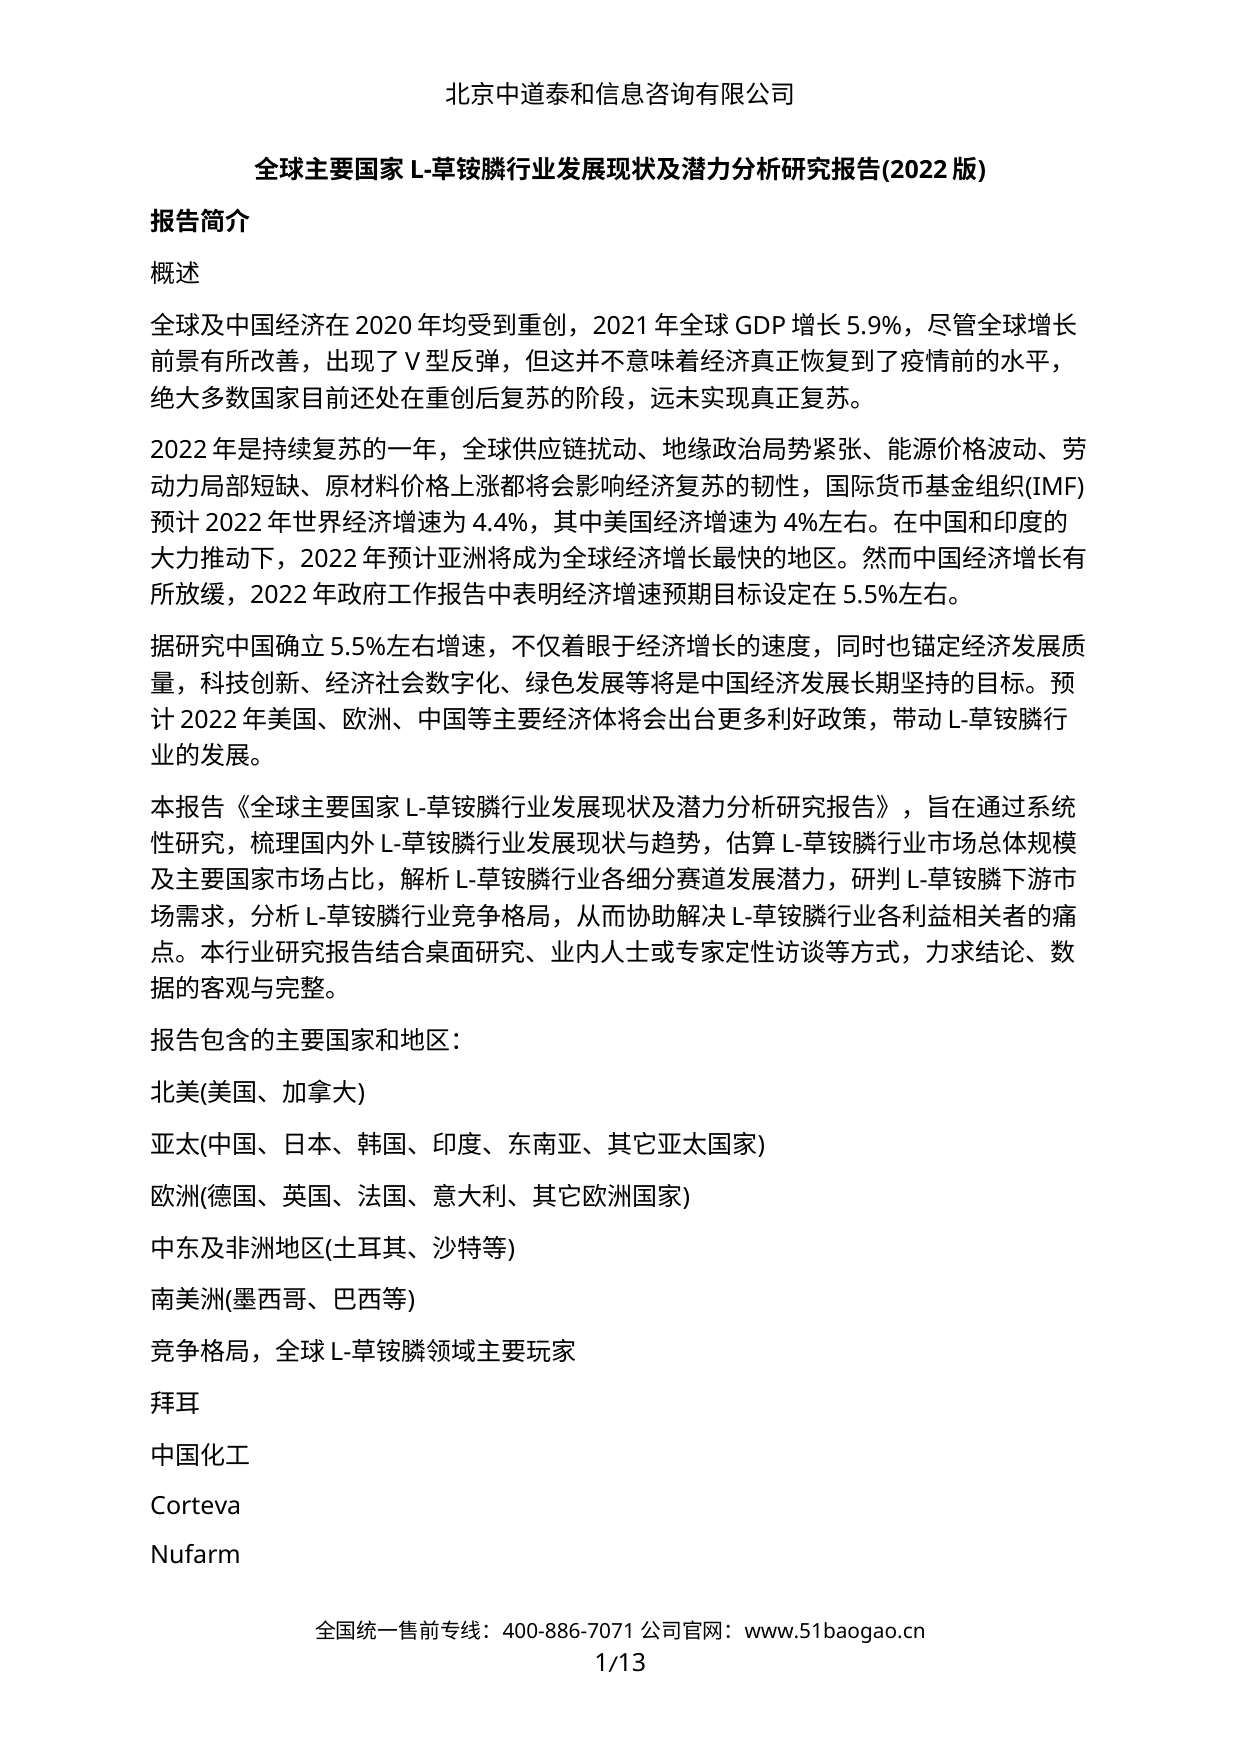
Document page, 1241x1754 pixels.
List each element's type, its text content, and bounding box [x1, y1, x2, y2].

text 南美洲(墨西哥、巴西等) [150, 1280, 1090, 1316]
text 全球及中国经济在2020年均受到重创，2021年全球GDP增长5.9%，尽管全球增长前景有所改善，出现了V型反弹，但这并不意味着经济真正恢复到了疫情前的水平，绝大多数国家目前还处在重创后复苏的阶段，远未实现真正复苏。 [150, 306, 1090, 414]
text 本报告《全球主要国家L-草铵膦行业发展现状及潜力分析研究报告》，旨在通过系统性研究，梳理国内外L-草铵膦行业发展现状与趋势，估算L-草铵膦行业市场总体规模及主要国家市场占比，解析L-草铵膦行业各细分赛道发展潜力，研判L-草铵膦下游市场需求，分析L-草铵膦行业竞争格局，从而协助解决L-草铵膦行业各利益相关者的痛点。本行业研究报告结合桌面研究、业内人士或专家定性访谈等方式，力求结论、数据的客观与完整。 [150, 787, 1090, 1005]
text 报告包含的主要国家和地区： [150, 1021, 1090, 1057]
text 全球主要国家L-草铵膦行业发展现状及潜力分析研究报告(2022版) [150, 150, 1090, 186]
text 概述 [150, 254, 1090, 290]
text 拜耳 [150, 1384, 1090, 1420]
text 竞争格局，全球L-草铵膦领域主要玩家 [150, 1332, 1090, 1368]
text 报告简介 [150, 202, 1090, 238]
text Corteva [150, 1487, 1090, 1522]
text 中国化工 [150, 1436, 1090, 1472]
text 2022年是持续复苏的一年，全球供应链扰动、地缘政治局势紧张、能源价格波动、劳动力局部短缺、原材料价格上涨都将会影响经济复苏的韧性，国际货币基金组织(IMF)预计2022年世界经济增速为4.4%，其中美国经济增速为4%左右。在中国和印度的大力推动下，2022年预计亚洲将成为全球经济增长最快的地区。然而中国经济增长有所放缓，2022年政府工作报告中表明经济增速预期目标设定在5.5%左右。 [150, 430, 1090, 611]
text 据研究中国确立5.5%左右增速，不仅着眼于经济增长的速度，同时也锚定经济发展质量，科技创新、经济社会数字化、绿色发展等将是中国经济发展长期坚持的目标。预计2022年美国、欧洲、中国等主要经济体将会出台更多利好政策，带动L-草铵膦行业的发展。 [150, 627, 1090, 772]
text Nufarm [150, 1537, 1090, 1571]
text 欧洲(德国、英国、法国、意大利、其它欧洲国家) [150, 1176, 1090, 1212]
text 北美(美国、加拿大) [150, 1072, 1090, 1109]
text 中东及非洲地区(土耳其、沙特等) [150, 1228, 1090, 1264]
text 亚太(中国、日本、韩国、印度、东南亚、其它亚太国家) [150, 1124, 1090, 1161]
